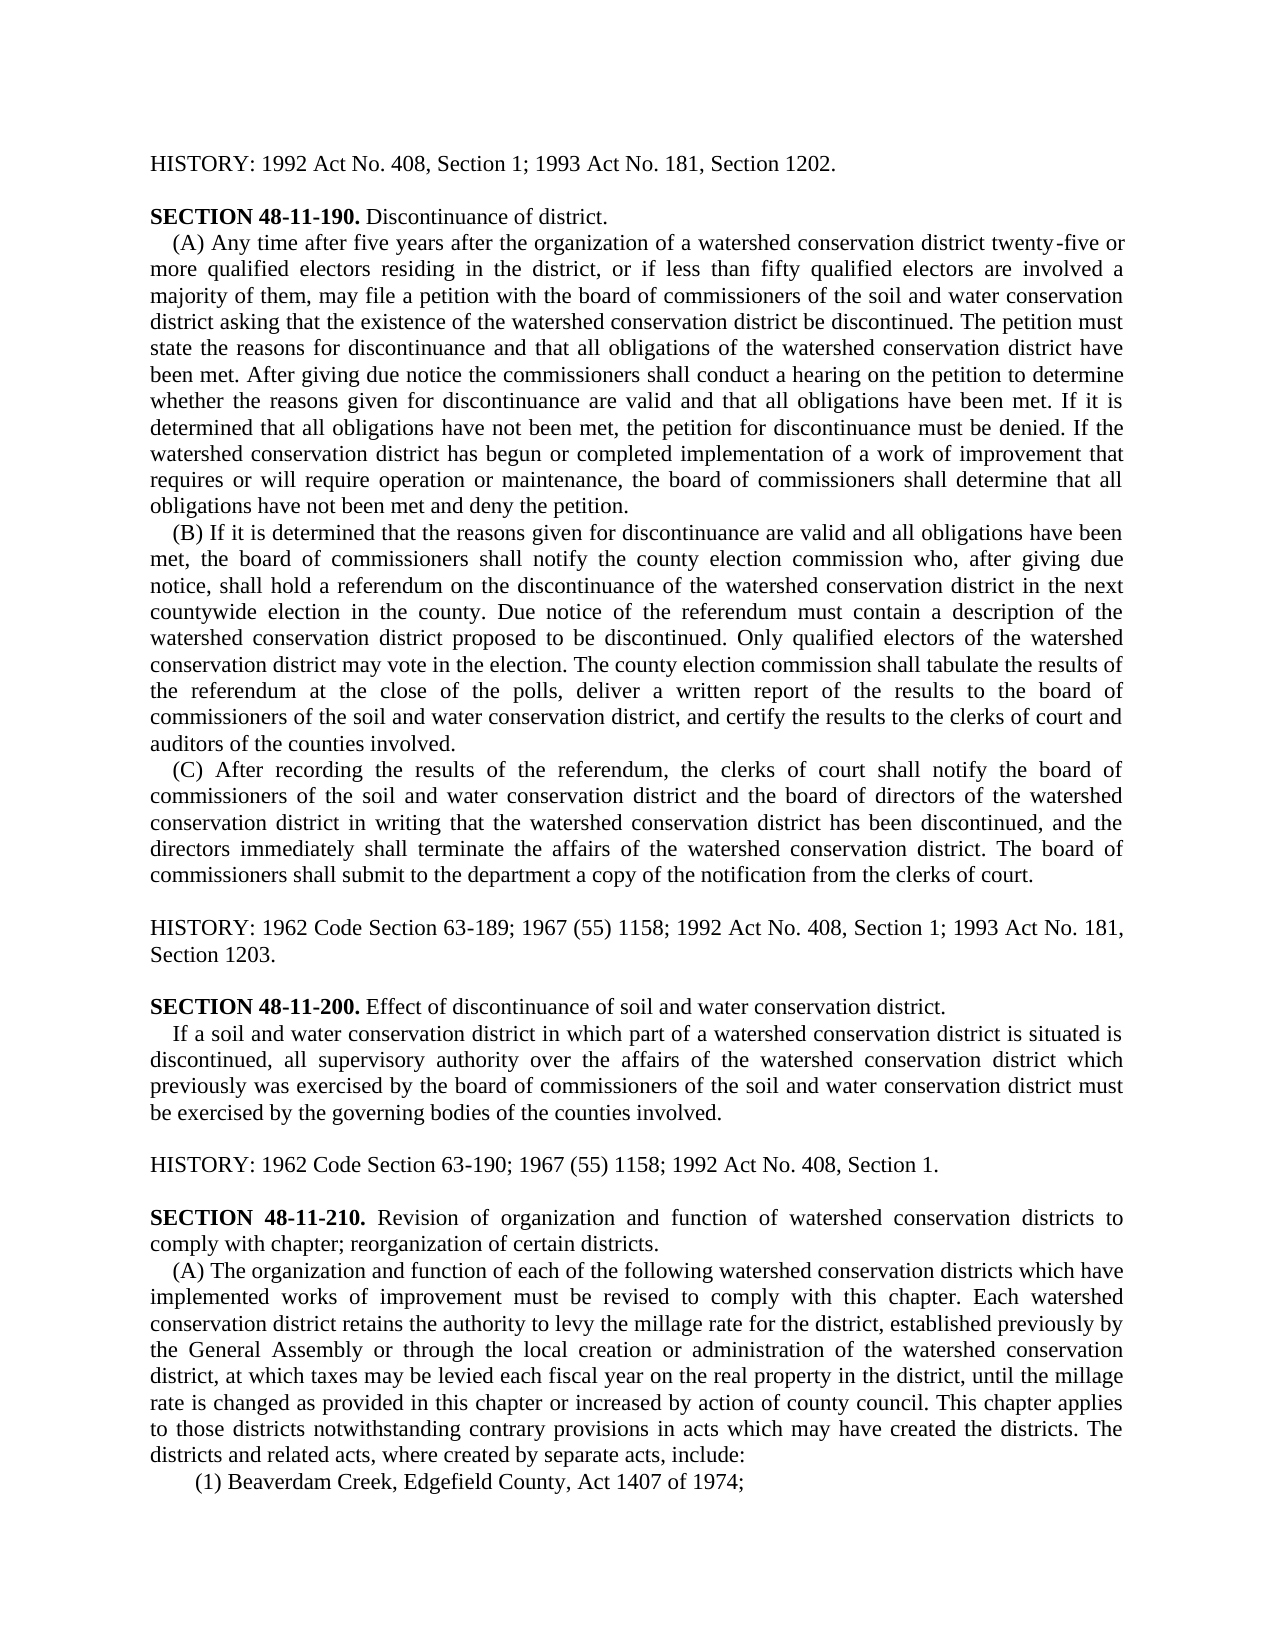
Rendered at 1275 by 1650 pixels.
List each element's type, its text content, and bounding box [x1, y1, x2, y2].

text If a soil and water conservation district in which part of a watershed conservation district is situated is discontinued, all supervisory authority over the affairs of the watershed conservation district which previously was exercised by the board of commissioners of the soil and water conservation district must be exercised by the governing bodies of the counties involved. [150, 1020, 1125, 1125]
text (B) If it is determined that the reasons given for discontinuance are valid and all obligations have been met, the board of commissioners shall notify the county election commission who, after giving due notice, shall hold a referendum on the discontinuance of the watershed conservation district in the next countywide election in the county. Due notice of the referendum must contain a description of the watershed conservation district proposed to be discontinued. Only qualified electors of the watershed conservation district may vote in the election. The county election commission shall tabulate the results of the referendum at the close of the polls, deliver a written report of the results to the board of commissioners of the soil and water conservation district, and certify the results to the clerks of court and auditors of the counties involved. [150, 519, 1125, 756]
text HISTORY: 1992 Act No. 408, Section 1; 1993 Act No. 181, Section 1202. [150, 150, 1125, 176]
text HISTORY: 1962 Code Section 63-190; 1967 (55) 1158; 1992 Act No. 408, Section 1. [150, 1151, 1125, 1178]
text SECTION 48-11-210. Revision of organization and function of watershed conservation districts to comply with chapter; reorganization of certain districts. [150, 1204, 1125, 1257]
text HISTORY: 1962 Code Section 63-189; 1967 (55) 1158; 1992 Act No. 408, Section 1; 1993 Act No. 181, Section 1203. [150, 914, 1125, 967]
text SECTION 48-11-200. Effect of discontinuance of soil and water conservation district. [150, 993, 1125, 1020]
text (A) Any time after five years after the organization of a watershed conservation district twenty-five or more qualified electors residing in the district, or if less than fifty qualified electors are involved a majority of them, may file a petition with the board of commissioners of the soil and water conservation district asking that the existence of the watershed conservation district be discontinued. The petition must state the reasons for discontinuance and that all obligations of the watershed conservation district have been met. After giving due notice the commissioners shall conduct a hearing on the petition to determine whether the reasons given for discontinuance are valid and that all obligations have been met. If it is determined that all obligations have not been met, the petition for discontinuance must be denied. If the watershed conservation district has begun or completed implementation of a work of improvement that requires or will require operation or maintenance, the board of commissioners shall determine that all obligations have not been met and deny the petition. [150, 229, 1125, 519]
text (A) The organization and function of each of the following watershed conservation districts which have implemented works of improvement must be revised to comply with this chapter. Each watershed conservation district retains the authority to levy the millage rate for the district, established previously by the General Assembly or through the local creation or administration of the watershed conservation district, at which taxes may be levied each fiscal year on the real property in the district, until the millage rate is changed as provided in this chapter or increased by action of county council. This chapter applies to those districts notwithstanding contrary provisions in acts which may have created the districts. The districts and related acts, where created by separate acts, include: [150, 1257, 1125, 1468]
text (1) Beaverdam Creek, Edgefield County, Act 1407 of 1974; [150, 1468, 1125, 1494]
text (C) After recording the results of the referendum, the clerks of court shall notify the board of commissioners of the soil and water conservation district and the board of directors of the watershed conservation district in writing that the watershed conservation district has been discontinued, and the directors immediately shall terminate the affairs of the watershed conservation district. The board of commissioners shall submit to the department a copy of the notification from the clerks of court. [150, 756, 1125, 888]
text SECTION 48-11-190. Discontinuance of district. [150, 203, 1125, 229]
